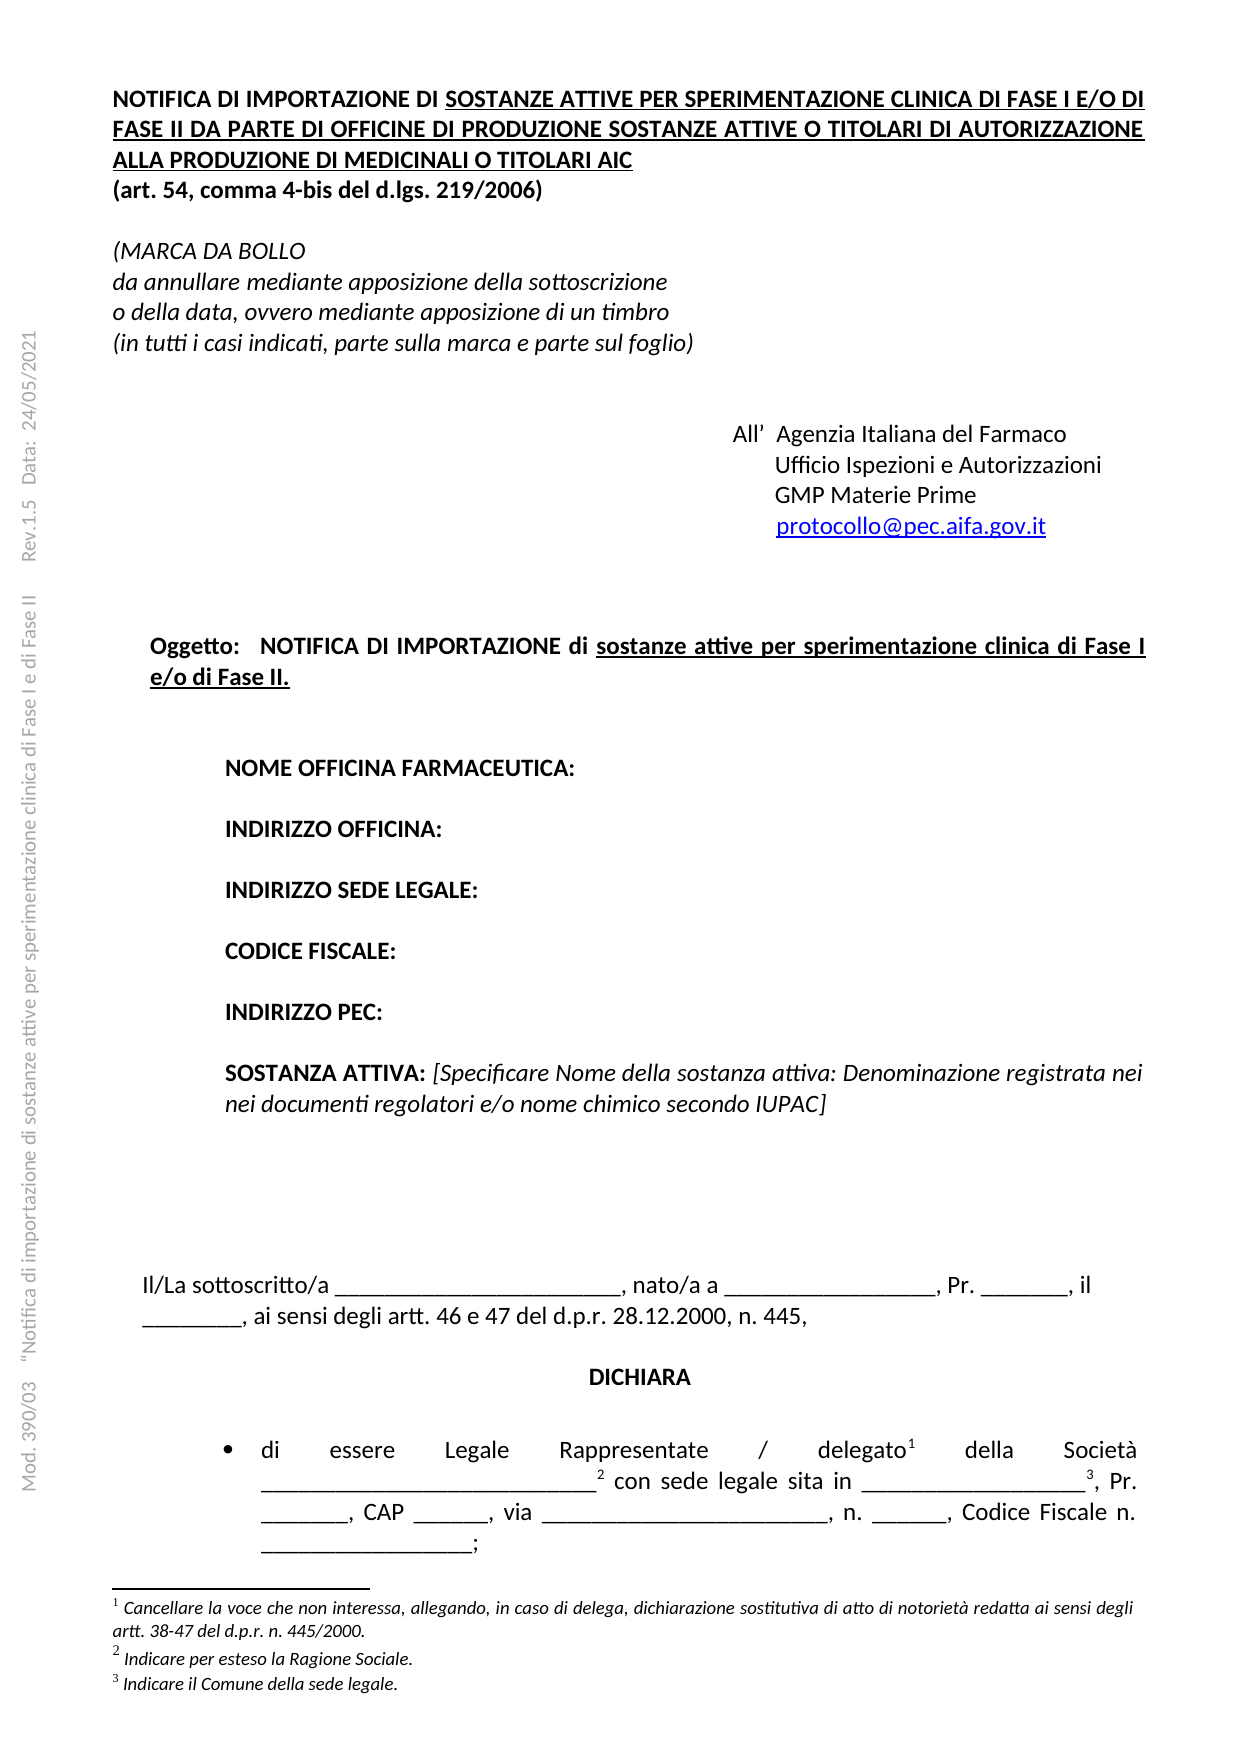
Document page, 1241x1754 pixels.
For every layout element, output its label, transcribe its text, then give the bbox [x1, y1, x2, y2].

text (in tutti i casi indicati, parte sulla marca e parte sul foglio) [112, 327, 1146, 388]
text Oggetto: NOTIFICA DI IMPORTAZIONE di sostanze attive per sperimentazione clinica di Fase I e/o di Fase II. [150, 630, 1146, 691]
text INDIRIZZO OFFICINA: [112, 813, 1146, 844]
text NOME OFFICINA FARMACEUTICA: [112, 752, 1146, 783]
text o della data, ovvero mediante apposizione di un timbro [112, 296, 1146, 327]
text INDIRIZZO SEDE LEGALE: [112, 874, 1146, 905]
text (art. 54, comma 4-bis del d.lgs. 219/2006) [112, 174, 1146, 205]
text da annullare mediante apposizione della sottoscrizione [112, 266, 1146, 296]
subtitle Ufficio Ispezioni e Autorizzazioni [727, 449, 1146, 479]
text INDIRIZZO PEC: [225, 997, 1146, 1027]
text Il/La sottoscritto/a _______________________, nato/a a _________________, Pr. _______, il ________, ai sensi degli artt. 46 e 47 del d.p.r. 28.12.2000, n. 445, [142, 1269, 1137, 1331]
list di essere Legale Rappresentate / delegato della Società ___________________________ con sede legale sita in __________________, Pr. _______, CAP ______, via _______________________, n. ______, Codice Fiscale n. _________________; [223, 1434, 1137, 1557]
text All’ Agenzia Italiana del Farmaco [556, 418, 1146, 449]
subtitle protocollo@pec.aifa.gov.it [629, 510, 1146, 541]
text SOSTANZA ATTIVA: [Specificare Nome della sostanza attiva: Denominazione registrata nei nei documenti regolatori e/o nome chimico secondo IUPAC] [225, 1058, 1146, 1119]
text (MARCA DA BOLLO [112, 235, 1146, 266]
text NOTIFICA DI IMPORTAZIONE DI SOSTANZE ATTIVE PER SPERIMENTAZIONE CLINICA DI FASE I E/O DI FASE II DA PARTE DI OFFICINE DI PRODUZIONE SOSTANZE ATTIVE O TITOLARI DI AUTORIZZAZIONE ALLA PRODUZIONE DI MEDICINALI O TITOLARI AIC [112, 83, 1146, 174]
text DICHIARA [142, 1361, 1137, 1392]
text CODICE FISCALE: [112, 936, 1146, 966]
subtitle GMP Materie Prime [727, 479, 1146, 510]
